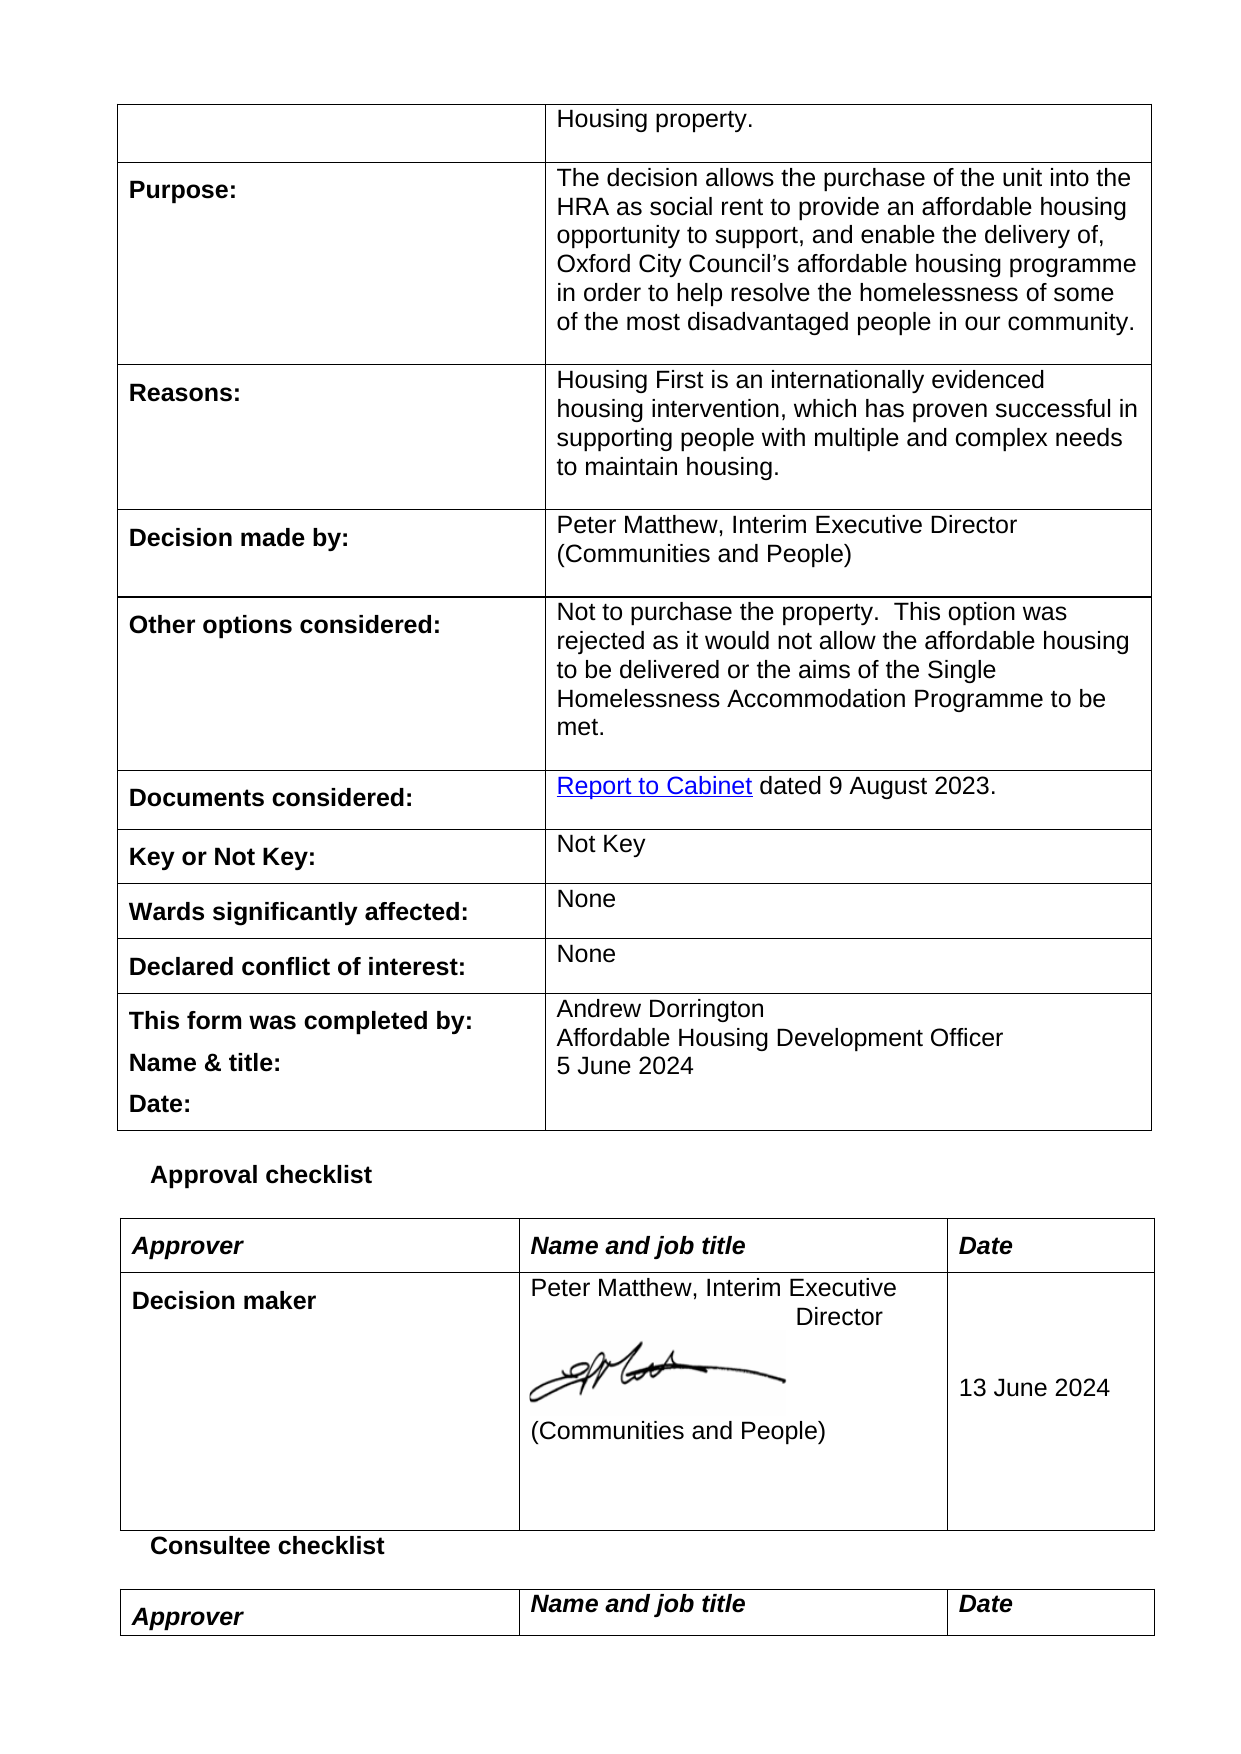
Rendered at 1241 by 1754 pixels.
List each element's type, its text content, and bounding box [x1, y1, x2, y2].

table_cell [546, 105, 1151, 162]
table_cell None [546, 939, 1151, 993]
text Approval checklist [150, 1160, 1137, 1189]
table_cell Decision made by: [118, 510, 545, 596]
table_cell Andrew Dorrington Affordable Housing Development Officer 5 June 2024 [546, 994, 1151, 1130]
table_cell Other options considered: [118, 598, 545, 770]
table_cell None [546, 884, 1151, 938]
table_cell Wards significantly affected: [118, 884, 545, 938]
table_cell Not Key [546, 830, 1151, 883]
table_cell Documents considered: [118, 771, 545, 828]
table_cell Key or Not Key: [118, 830, 545, 883]
table_cell Report to Cabinet dated 9 August 2023. [546, 771, 1151, 828]
table_cell Reasons: [118, 365, 545, 509]
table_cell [118, 105, 545, 162]
table_cell 13 June 2024 [948, 1273, 1154, 1530]
picture [529, 1330, 788, 1416]
table_header Approver [121, 1590, 519, 1635]
table_cell Peter Matthew, Interim Executive Director (Communities and People) [520, 1273, 947, 1530]
table_cell Housing First is an internationally evidenced housing intervention, which has proven successful in supporting people with multiple and complex needs to maintain housing. [546, 365, 1151, 509]
table_cell Not to purchase the property. This option was rejected as it would not allow the affordable housing to be delivered or the aims of the Single Homelessness Accommodation Programme to be met. [546, 598, 1151, 770]
table_cell This form was completed by: Name & title: Date: [118, 994, 545, 1130]
table_header Name and job title [520, 1219, 947, 1272]
table_header Date [948, 1219, 1154, 1272]
table_header Date [948, 1590, 1154, 1635]
table_cell Purpose: [118, 163, 545, 364]
table_header Approver [121, 1219, 519, 1272]
table_cell Declared conflict of interest: [118, 939, 545, 993]
table_cell Decision maker [121, 1273, 519, 1530]
table_header Name and job title [520, 1590, 947, 1635]
text Consultee checklist [150, 1531, 1137, 1560]
table_cell Peter Matthew, Interim Executive Director (Communities and People) [546, 510, 1151, 596]
table_cell The decision allows the purchase of the unit into the HRA as social rent to provide an affordable housing opportunity to support, and enable the delivery of, Oxford City Council’s affordable housing programme in order to help resolve the homelessness of some of the most disadvantaged people in our community. [546, 163, 1151, 364]
